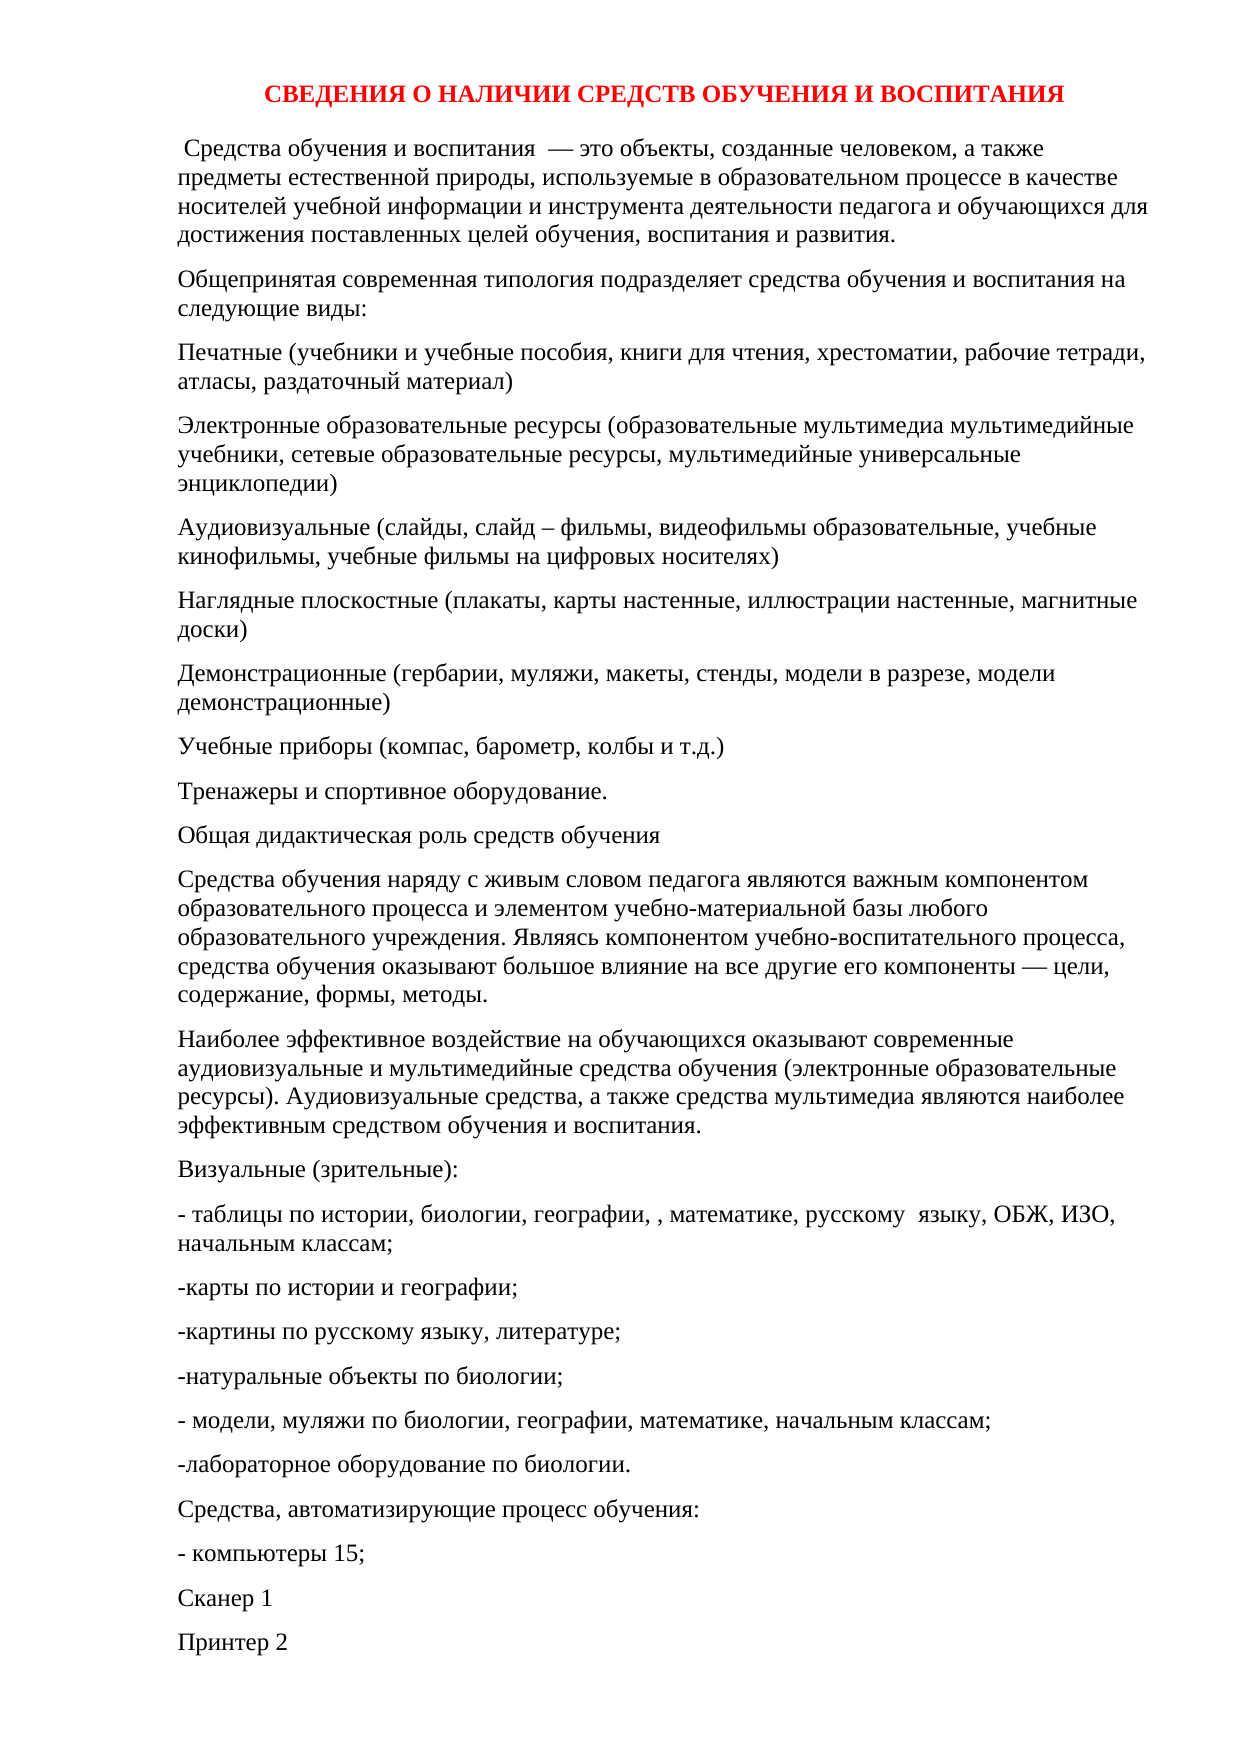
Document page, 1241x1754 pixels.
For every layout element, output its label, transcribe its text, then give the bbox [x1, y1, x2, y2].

text Наглядные плоскостные (плакаты, карты настенные, иллюстрации настенные, магнитные доски) [177, 585, 1152, 643]
text Средства обучения и воспитания — это объекты, созданные человеком, а также предметы естественной природы, используемые в образовательном процессе в качестве носителей учебной информации и инструмента деятельности педагога и обучающихся для достижения поставленных целей обучения, воспитания и развития. [177, 133, 1152, 248]
text СВЕДЕНИЯ О НАЛИЧИИ СРЕДСТВ ОБУЧЕНИЯ И ВОСПИТАНИЯ [177, 79, 1152, 108]
text Общепринятая современная типология подразделяет средства обучения и воспитания на следующие виды: [177, 264, 1152, 321]
text Печатные (учебники и учебные пособия, книги для чтения, хрестоматии, рабочие тетради, атласы, раздаточный материал) [177, 337, 1152, 394]
text - компьютеры 15; [177, 1538, 1152, 1567]
text -карты по истории и географии; [177, 1272, 1152, 1301]
text Аудиовизуальные (слайды, слайд – фильмы, видеофильмы образовательные, учебные кинофильмы, учебные фильмы на цифровых носителях) [177, 512, 1152, 569]
text Демонстрационные (гербарии, муляжи, макеты, стенды, модели в разрезе, модели демонстрационные) [177, 658, 1152, 716]
text - модели, муляжи по биологии, географии, математике, начальным классам; [177, 1405, 1152, 1434]
text Средства, автоматизирующие процесс обучения: [177, 1494, 1152, 1523]
text - таблицы по истории, биологии, географии, , математике, русскому языку, ОБЖ, ИЗО, начальным классам; [177, 1199, 1152, 1256]
text Средства обучения наряду с живым словом педагога являются важным компонентом образовательного процесса и элементом учебно-материальной базы любого образовательного учреждения. Являясь компонентом учебно-воспитательного процесса, средства обучения оказывают большое влияние на все другие его компоненты — цели, содержание, формы, методы. [177, 864, 1152, 1008]
text Учебные приборы (компас, барометр, колбы и т.д.) [177, 731, 1152, 760]
text Визуальные (зрительные): [177, 1154, 1152, 1183]
text Принтер 2 [177, 1627, 1152, 1656]
text Электронные образовательные ресурсы (образовательные мультимедиа мультимедийные учебники, сетевые образовательные ресурсы, мультимедийные универсальные энциклопедии) [177, 410, 1152, 496]
text Тренажеры и спортивное оборудование. [177, 776, 1152, 804]
text Наиболее эффективное воздействие на обучающихся оказывают современные аудиовизуальные и мультимедийные средства обучения (электронные образовательные ресурсы). Аудиовизуальные средства, а также средства мультимедиа являются наиболее эффективным средством обучения и воспитания. [177, 1024, 1152, 1139]
text -картины по русскому языку, литературе; [177, 1316, 1152, 1345]
text Сканер 1 [177, 1583, 1152, 1611]
text -лабораторное оборудование по биологии. [177, 1449, 1152, 1478]
text -натуральные объекты по биологии; [177, 1361, 1152, 1389]
text Общая дидактическая роль средств обучения [177, 820, 1152, 849]
